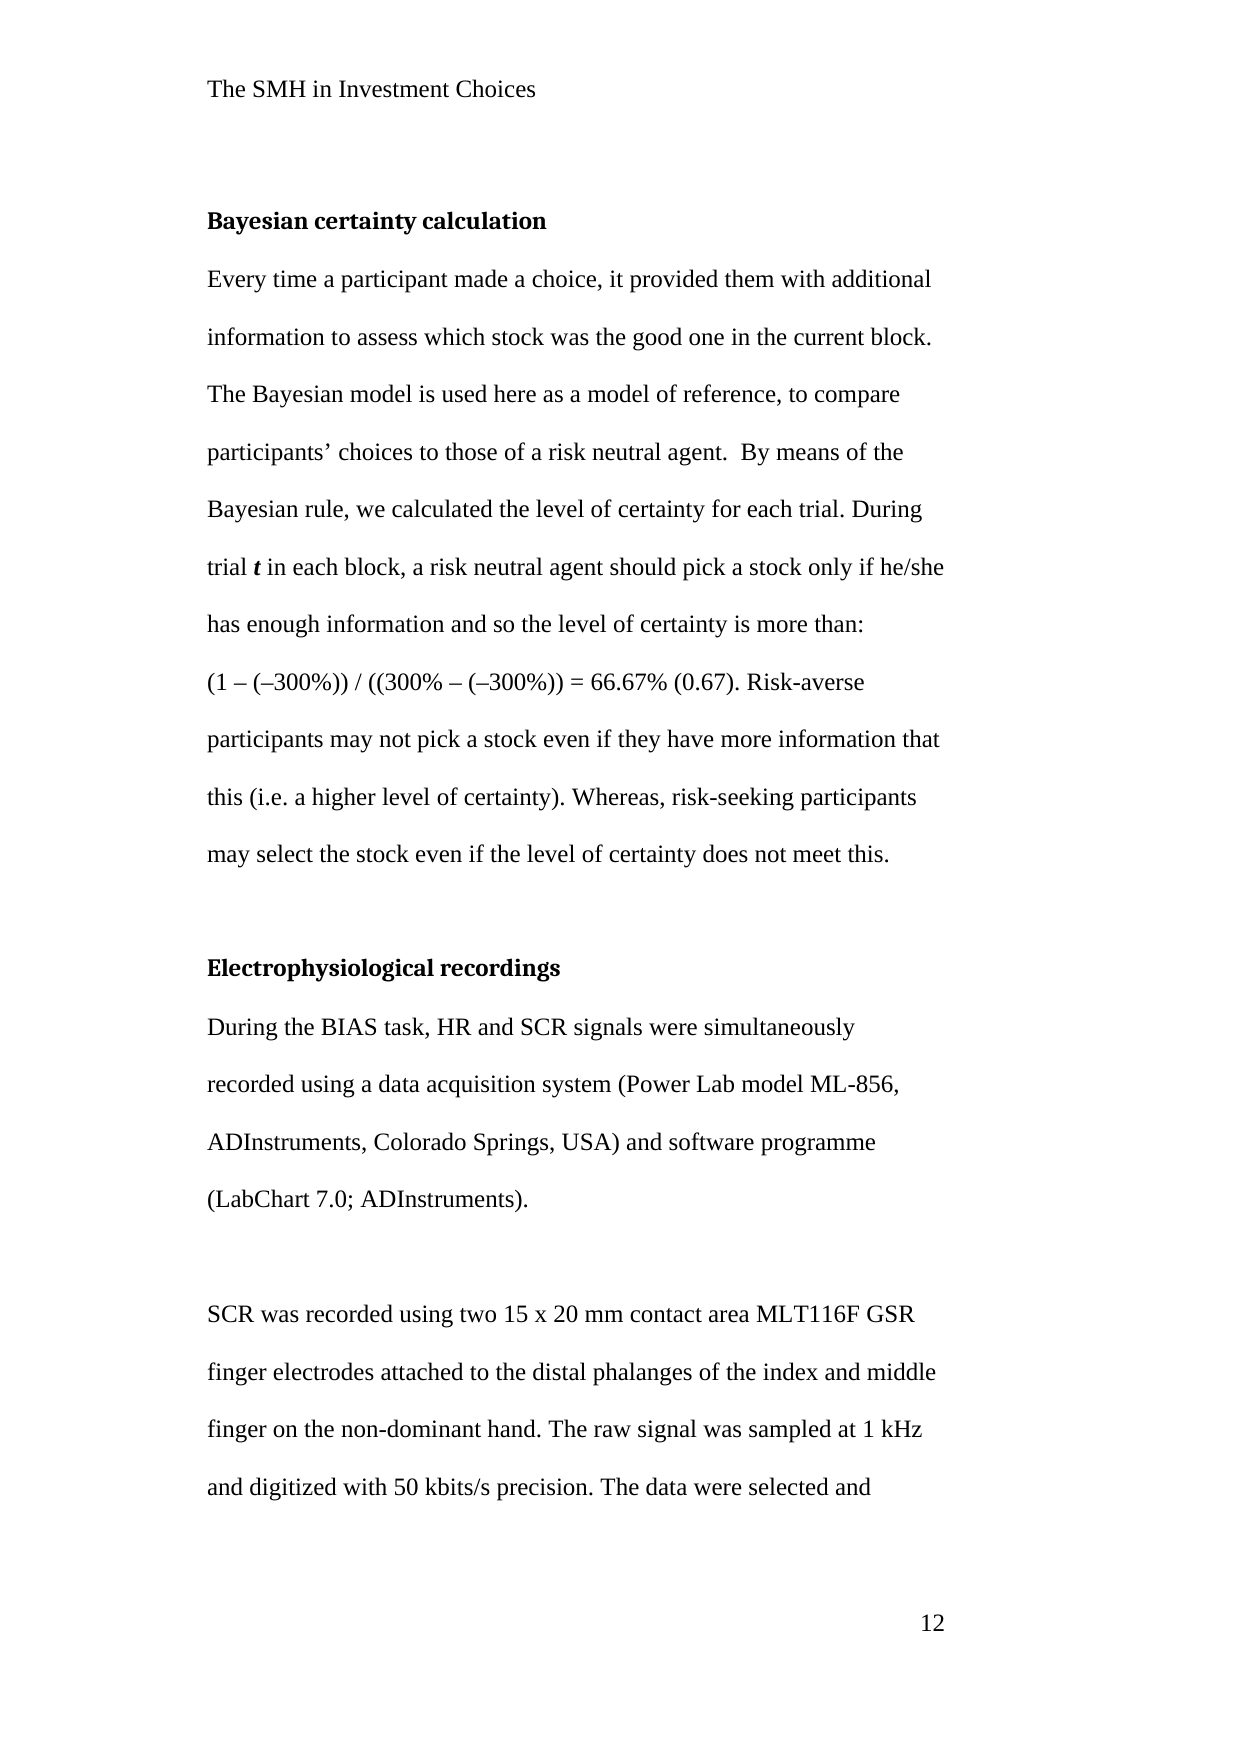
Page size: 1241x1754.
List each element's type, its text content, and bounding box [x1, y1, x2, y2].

text Electrophysiological recordings [207, 954, 945, 983]
text During the BIAS task, HR and SCR signals were simultaneously recorded using a data acquisition system (Power Lab model ML-856, ADInstruments, Colorado Springs, USA) and software programme (LabChart 7.0; ADInstruments). [207, 1012, 945, 1213]
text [207, 1299, 945, 1501]
text Bayesian certainty calculation [207, 207, 945, 236]
text Every time a participant made a choice, it provided them with additional information to assess which stock was the good one in the current block. The Bayesian model is used here as a model of reference, to compare participants’ choices to those of a risk neutral agent. By means of the Bayesian rule, we calculated the level of certainty for each trial. During trial t in each block, a risk neutral agent should pick a stock only if he/she has enough information and so the level of certainty is more than: [207, 264, 945, 638]
text (1 – (–300%)) / ((300% – (–300%)) = 66.67% (0.67). Risk-averse participants may not pick a stock even if they have more information that this (i.e. a higher level of certainty). Whereas, risk-seeking participants may select the stock even if the level of certainty does not meet this. [207, 667, 945, 868]
